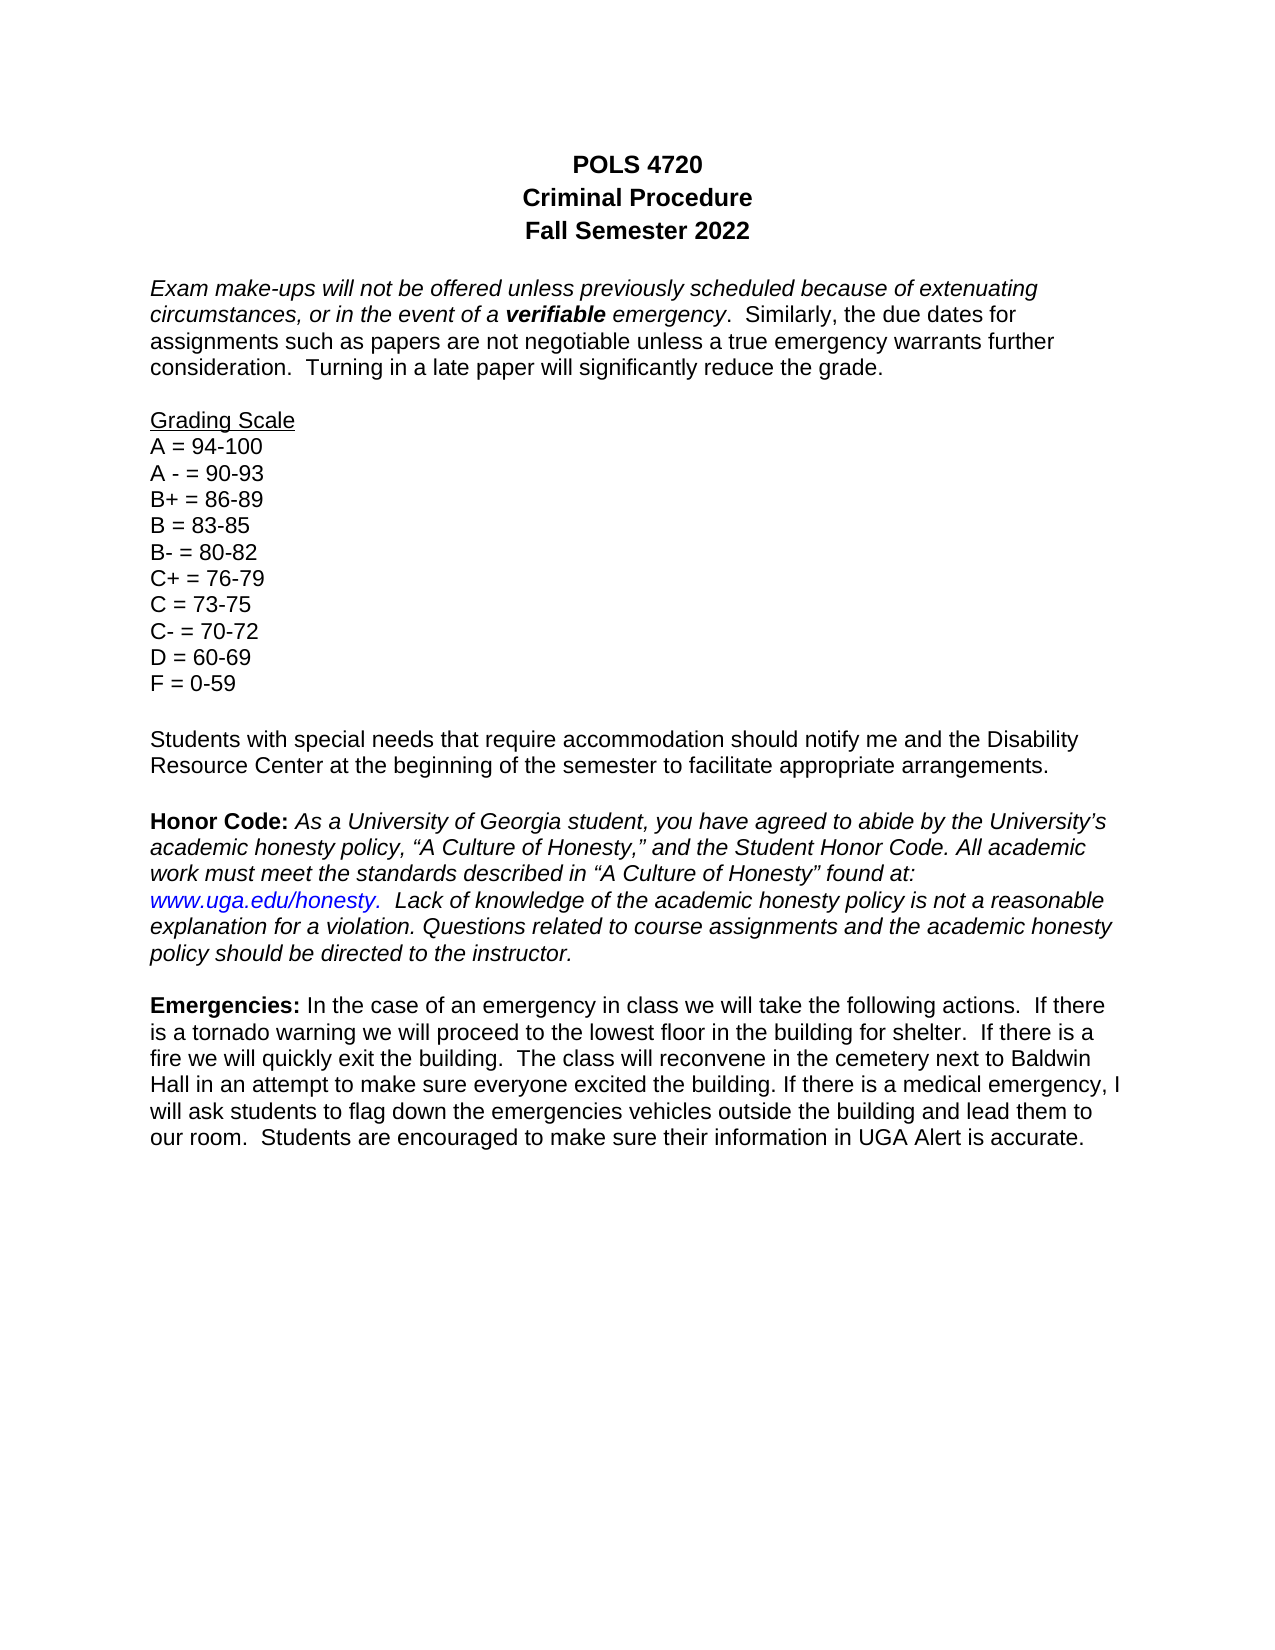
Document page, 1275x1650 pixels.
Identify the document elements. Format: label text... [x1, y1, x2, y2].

text B+ = 86-89 [150, 486, 1125, 512]
text C+ = 76-79 [150, 565, 1125, 591]
text C = 73-75 [150, 591, 1125, 618]
text Students with special needs that require accommodation should notify me and the Disability Resource Center at the beginning of the semester to facilitate appropriate arrangements. [150, 726, 1125, 778]
text Emergencies: In the case of an emergency in class we will take the following actions. If there is a tornado warning we will proceed to the lowest floor in the building for shelter. If there is a fire we will quickly exit the building. The class will reconvene in the cemetery next to Baldwin Hall in an attempt to make sure everyone excited the building. If there is a medical emergency, I will ask students to flag down the emergencies vehicles outside the building and lead them to our room. Students are encouraged to make sure their information in UGA Alert is accurate. [150, 992, 1125, 1150]
text Honor Code: As a University of Georgia student, you have agreed to abide by the University’s academic honesty policy, “A Culture of Honesty,” and the Student Honor Code. All academic work must meet the standards described in “A Culture of Honesty” found at: www.uga.edu/honesty. Lack of knowledge of the academic honesty policy is not a reasonable explanation for a violation. Questions related to course assignments and the academic honesty policy should be directed to the instructor. [150, 808, 1125, 966]
text Exam make-ups will not be offered unless previously scheduled because of extenuating circumstances, or in the event of a verifiable emergency. Similarly, the due dates for assignments such as papers are not negotiable unless a true emergency warrants further consideration. Turning in a late paper will significantly reduce the grade. [150, 275, 1125, 380]
text A - = 90-93 [150, 459, 1125, 486]
text Grading Scale [150, 407, 1125, 433]
text B = 83-85 [150, 512, 1125, 538]
text A = 94-100 [150, 433, 1125, 459]
text F = 0-59 [150, 670, 1125, 697]
text B- = 80-82 [150, 538, 1125, 565]
text D = 60-69 [150, 644, 1125, 670]
text C- = 70-72 [150, 618, 1125, 644]
